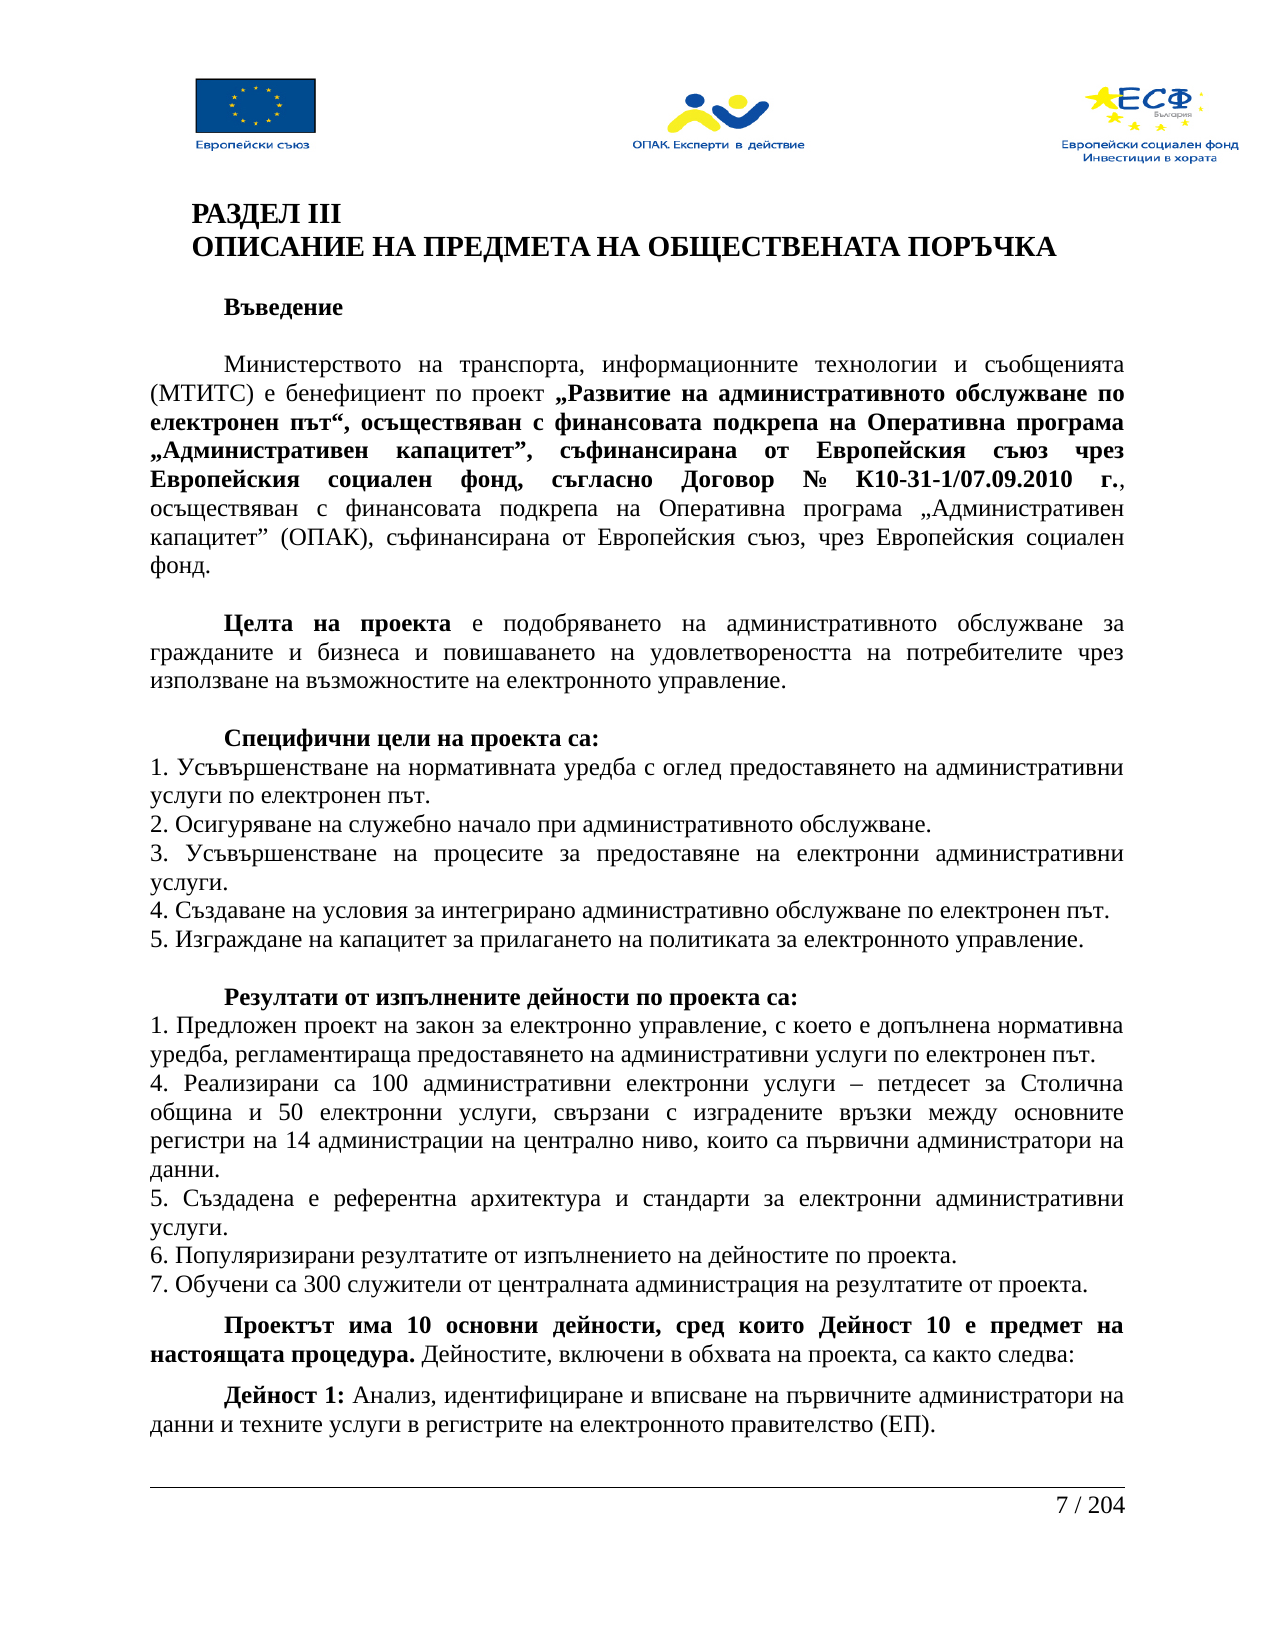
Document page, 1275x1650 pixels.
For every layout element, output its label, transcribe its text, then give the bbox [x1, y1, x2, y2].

text 4. Реализирани са 100 административни електронни услуги – петдесет за Столична община и 50 електронни услуги, свързани с изградените връзки между основните регистри на 14 администрации на централно ниво, които са първични администратори на данни. [150, 1068, 1125, 1183]
subtitle РАЗДЕЛ ІІI [191, 196, 1125, 229]
text 1. Предложен проект на закон за електронно управление, с което е допълнена нормативна уредба, регламентираща предоставянето на административни услуги по електронен път. [150, 1011, 1125, 1068]
text Резултати от изпълнените дейности по проекта са: [150, 982, 1125, 1011]
text Проектът има 10 основни дейности, сред които Дейност 10 е предмет на настоящата процедура. Дейностите, включени в обхвата на проекта, са както следва: [150, 1311, 1125, 1368]
text 4. Създаване на условия за интегрирано административно обслужване по електронен път. [150, 896, 1125, 924]
text Дейност 1: Анализ, идентифициране и вписване на първичните администратори на данни и техните услуги в регистрите на електронното правителство (ЕП). [150, 1381, 1125, 1438]
subtitle ОПИСАНИЕ НА ПРЕДМЕТA НА ОБЩЕСТВЕНАТА ПОРЪЧКА [191, 229, 1125, 263]
picture [150, 73, 1275, 168]
text Специфични цели на проекта са: [150, 723, 1125, 752]
text 2. Осигуряване на служебно начало при административното обслужване. [150, 809, 1125, 838]
text 5. Създадена е референтна архитектура и стандарти за електронни административни услуги. [150, 1183, 1125, 1241]
text 6. Популяризирани резултатите от изпълнението на дейностите по проекта. [150, 1241, 1125, 1269]
text 5. Изграждане на капацитет за прилагането на политиката за електронното управление. [150, 924, 1125, 953]
text Министерството на транспорта, информационните технологии и съобщенията (МТИТС) е бенефициент по проект „Развитие на административното обслужване по електронен път“, осъществяван с финансовата подкрепа на Оперативна програма „Административен капацитет”, съфинансирана от Европейския съюз чрез Европейския социален фонд, съгласно Договор № К10-31-1/07.09.2010 г., осъществяван с финансовата подкрепа на Оперативна програма „Административен капацитет” (ОПАК), съфинансирана от Европейския съюз, чрез Европейския социален фонд. [150, 349, 1125, 579]
text 1. Усъвършенстване на нормативната уредба с оглед предоставянето на административни услуги по електронен път. [150, 752, 1125, 809]
text Въведение [150, 292, 1125, 321]
text 7. Обучени са 300 служители от централната администрация на резултатите от проекта. [150, 1269, 1125, 1298]
text Целта на проекта е подобряването на административното обслужване за гражданите и бизнеса и повишаването на удовлетвореността на потребителите чрез използване на възможностите на електронното управление. [150, 608, 1125, 694]
text 3. Усъвършенстване на процесите за предоставяне на електронни административни услуги. [150, 838, 1125, 896]
